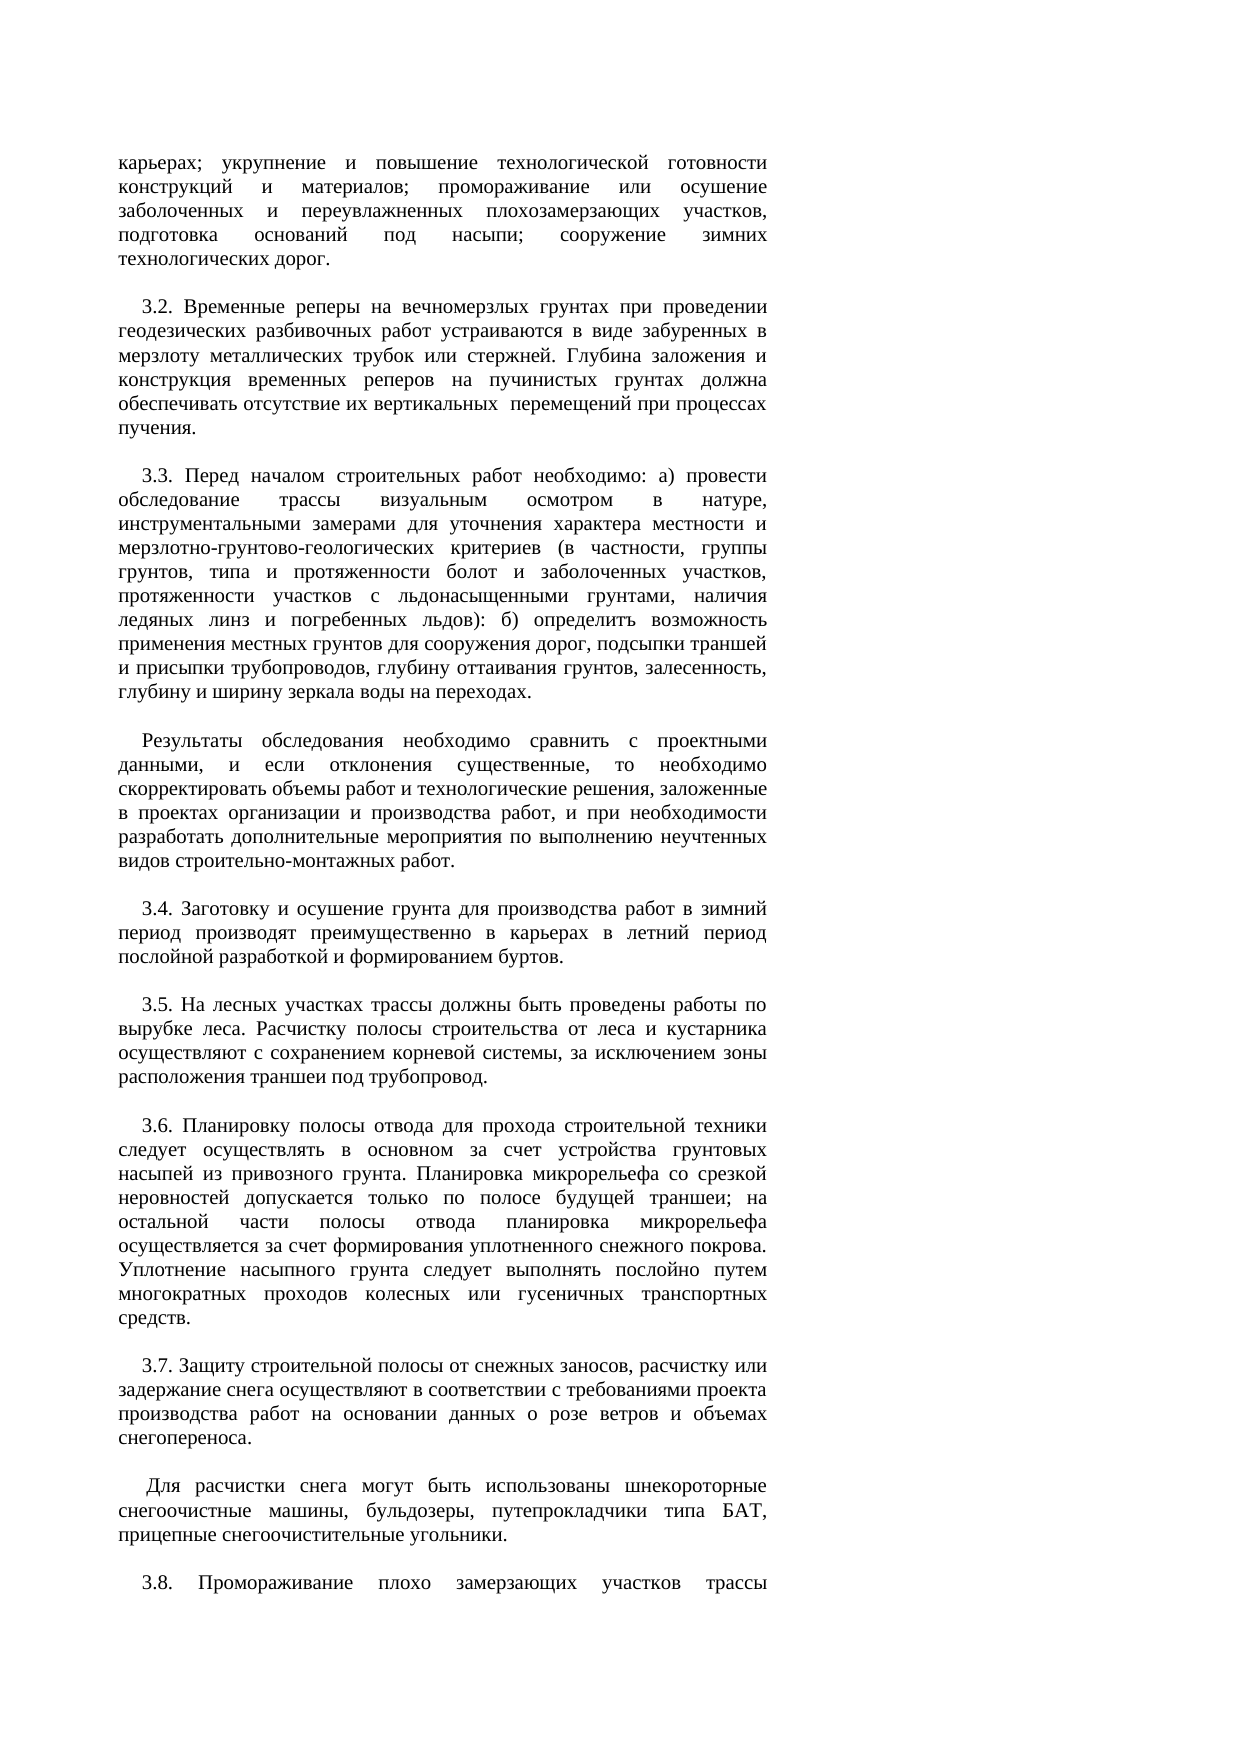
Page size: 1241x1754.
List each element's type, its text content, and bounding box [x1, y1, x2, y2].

text 3.7. Защиту строительной полосы от снежных заносов, расчистку или задержание снега осуществляют в соответствии с требованиями проекта производства работ на основании данных о розе ветров и объемах снегопереноса. [118, 1353, 768, 1449]
text 3.6. Планировку полосы отвода для прохода строительной техники следует осуществлять в основном за счет устройства грунтовых насыпей из привозного грунта. Планировка микрорельефа со срезкой неровностей допускается только по полосе будущей траншеи; на остальной части полосы отвода планировка микрорельефа осуществляется за счет формирования уплотненного снежного покрова. Уплотнение насыпного грунта следует выполнять послойно путем многократных проходов колесных или гусеничных транспортных средств. [118, 1112, 768, 1329]
text 3.5. На лесных участках трассы должны быть проведены работы по вырубке леса. Расчистку полосы строительства от леса и кустарника осуществляют с сохранением корневой системы, за исключением зоны расположения траншеи под трубопровод. [118, 992, 768, 1088]
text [118, 1570, 768, 1594]
text 3.3. Перед началом строительных работ необходимо: a) провести обследование трассы визуальным осмотром в натуре, инструментальными замерами для уточнения характера местности и мерзлотно-грунтово-геологических критериев (в частности, группы грунтов, типа и протяженности болот и заболоченных участков, протяженности участков с льдонасыщенными грунтами, наличия ледяных линз и погребенных льдов): б) определитъ возможность применения местных грунтов для сооружения дорог, подсыпки траншей и присыпки трубопроводов, глубину оттаивания грунтов, залесенность, глубину и ширину зеркала воды на переходах. [118, 463, 768, 703]
text 3.4. Заготовку и осушение грунта для производства работ в зимний период производят преимущественно в карьерах в летний период послойной разработкой и формированием буртов. [118, 896, 768, 968]
text 3.2. Временные реперы на вечномерзлых грунтах при проведении геодезических разбивочных работ устраиваются в виде забуренных в мерзлоту металлических трубок или стержней. Глубина заложения и конструкция временных реперов на пучинистых грунтах должна обеспечивать отсутствие их вертикальных перемещений при процессах пучения. [118, 294, 768, 439]
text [118, 150, 768, 270]
text Результаты обследования необходимо сравнить с проектными данными, и если отклонения существенные, то необходимо скорректировать объемы работ и технологические решения, заложенные в проектах организации и производства работ, и при необходимости разработать дополнительные мероприятия по выполнению неучтенных видов строительно-монтажных работ. [118, 727, 768, 872]
text Для расчистки снега могут быть использованы шнекороторные снегоочистные машины, бульдозеры, путепрокладчики типа БАТ, прицепные снегоочистительные угольники. [118, 1473, 768, 1546]
